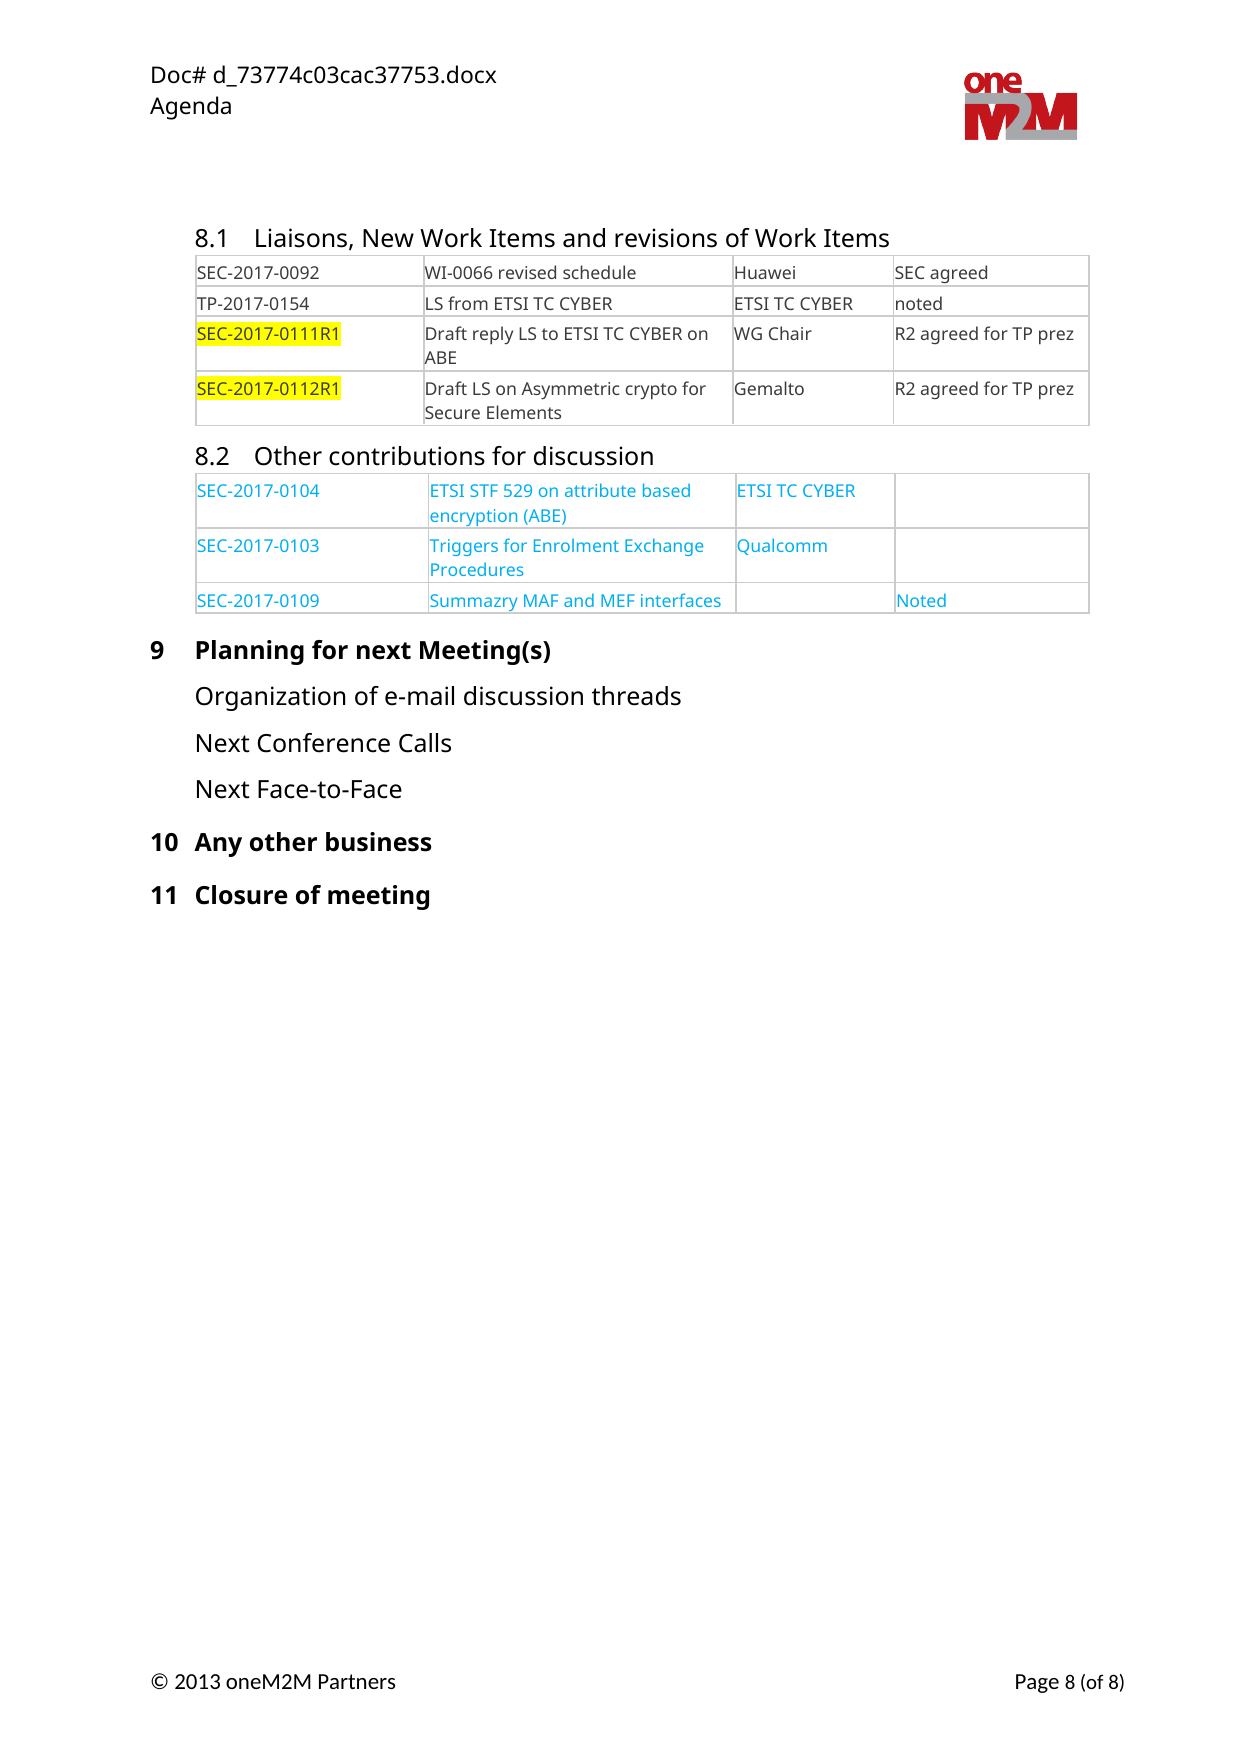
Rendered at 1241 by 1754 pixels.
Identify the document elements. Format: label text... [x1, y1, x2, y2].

table_header SEC-2017-0104 [197, 474, 428, 527]
table_cell SEC-2017-0111R1 [197, 317, 423, 370]
text 11 Closure of meeting [150, 878, 1090, 912]
text 9 Planning for next Meeting(s) [150, 632, 1090, 667]
table_cell [896, 529, 1088, 582]
table_header Huawei [734, 256, 893, 285]
table_header SEC-2017-0092 [197, 256, 423, 285]
table_cell TP-2017-0154 [197, 287, 423, 315]
table_cell SEC-2017-0112R1 [197, 372, 423, 424]
table_cell [737, 583, 894, 612]
table_cell SEC-2017-0109 [197, 583, 428, 612]
table_cell ETSI TC CYBER [734, 287, 893, 315]
table_cell Qualcomm [737, 529, 894, 582]
picture [950, 59, 1091, 155]
table_cell LS from ETSI TC CYBER [425, 287, 732, 315]
picture [767, 484, 771, 495]
text Next Face-to-Face [179, 772, 1090, 806]
table_cell Noted [896, 583, 1088, 612]
text Next Conference Calls [179, 726, 1090, 760]
table_header ETSI STF 529 on attribute based encryption (ABE) [429, 474, 735, 527]
text Organization of e-mail discussion threads [179, 679, 1090, 713]
table_cell Draft reply LS to ETSI TC CYBER on ABE [425, 317, 732, 370]
table_cell Draft LS on Asymmetric crypto for Secure Elements [425, 372, 732, 424]
table_header WI-0066 revised schedule [425, 256, 732, 285]
table_cell noted [894, 287, 1088, 315]
table_header [896, 474, 1088, 527]
text 10 Any other business [150, 825, 1090, 859]
table_header SEC agreed [894, 256, 1088, 285]
text 8.1 Liaisons, New Work Items and revisions of Work Items [179, 220, 1090, 254]
table_cell WG Chair [734, 317, 893, 370]
table_cell Gemalto [734, 372, 893, 424]
table_cell R2 agreed for TP prez [894, 317, 1088, 370]
table_cell Summazry MAF and MEF interfaces [429, 583, 735, 612]
table_cell R2 agreed for TP prez [894, 372, 1088, 424]
table_cell Triggers for Enrolment Exchange Procedures [429, 529, 735, 582]
table_header ETSI TC CYBER [737, 474, 894, 527]
text 8.2 Other contributions for discussion [179, 438, 1090, 473]
table_cell SEC-2017-0103 [197, 529, 428, 582]
